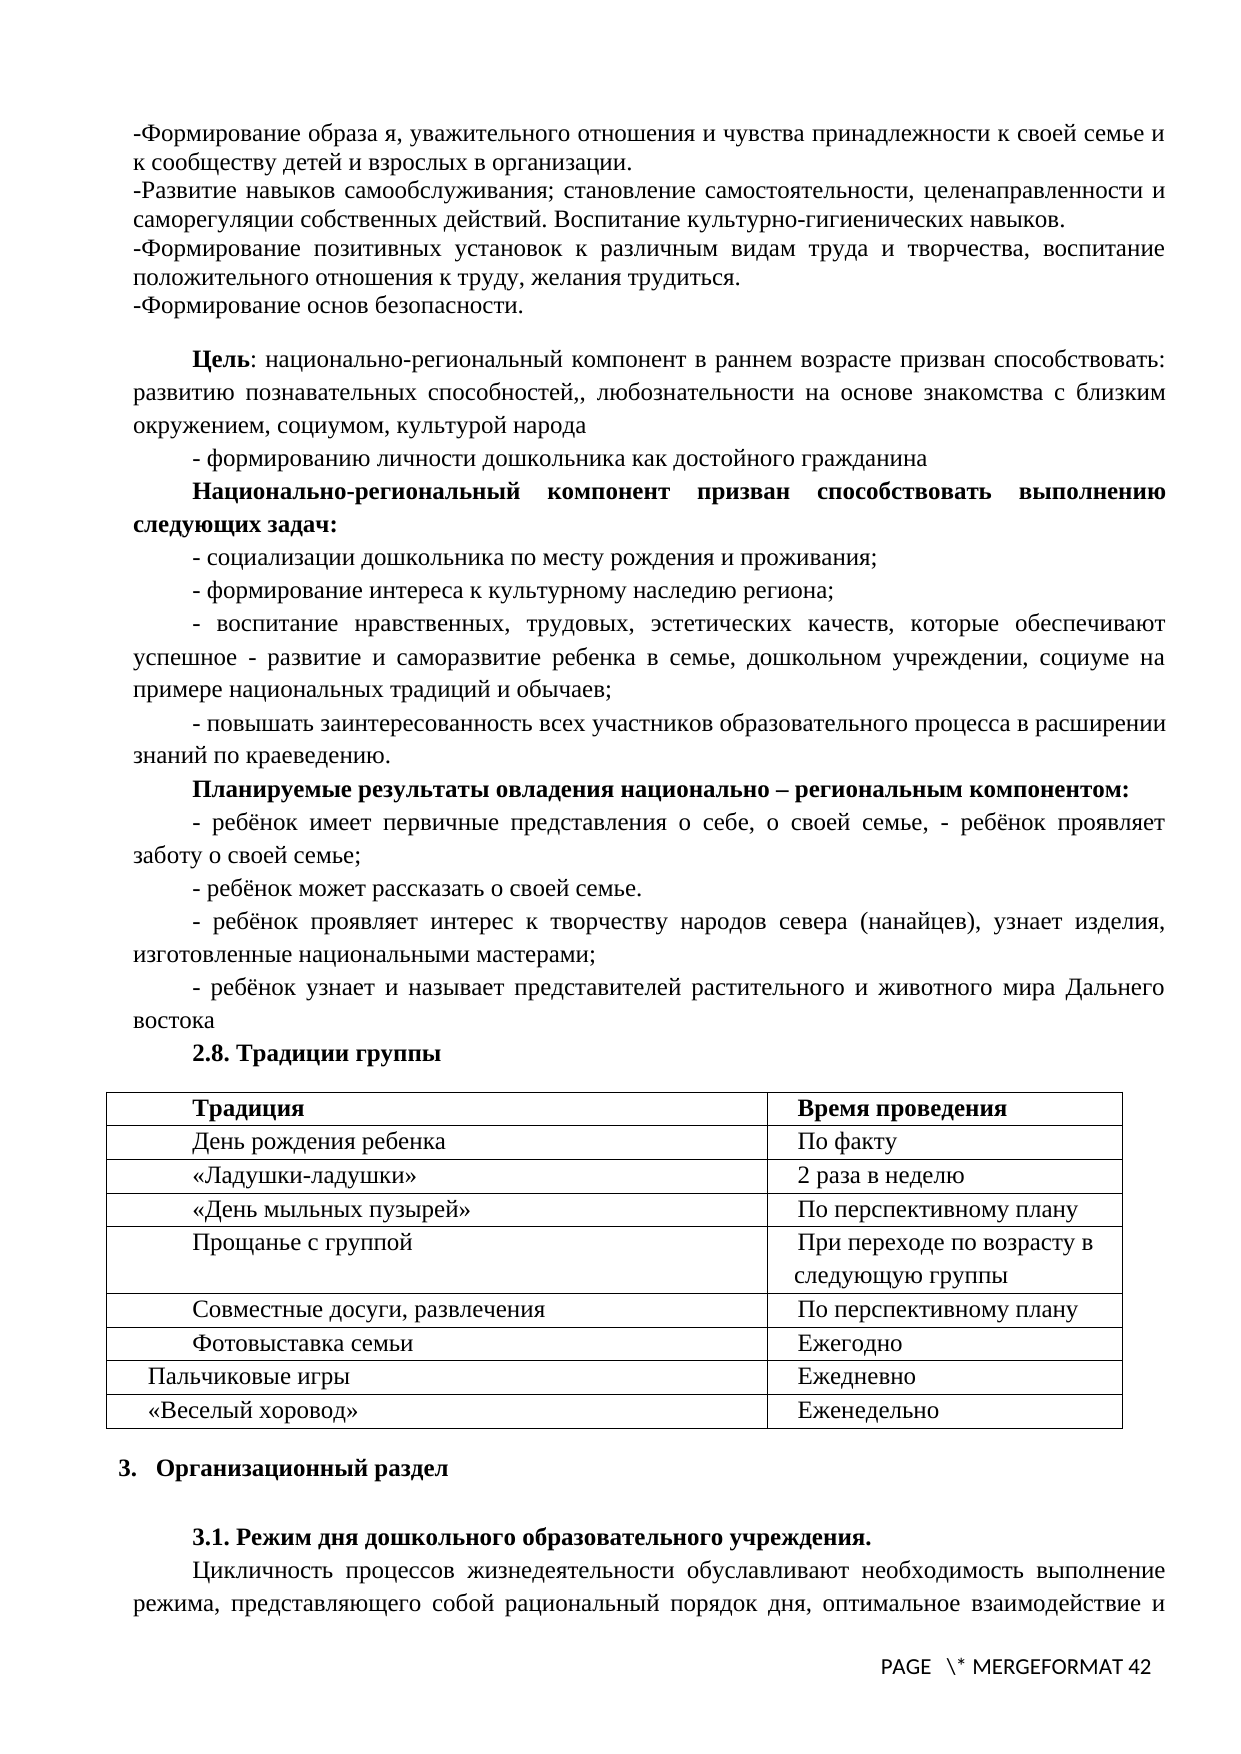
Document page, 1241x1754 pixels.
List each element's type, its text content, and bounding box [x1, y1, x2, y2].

text - формированию личности дошкольника как достойного гражданина [133, 443, 1166, 472]
table_header Время проведения [768, 1093, 1122, 1125]
list -Формирование образа я, уважительного отношения и чувства принадлежности к своей семье и к сообществу детей и взрослых в организации. [133, 118, 1166, 176]
table_header Традиция [107, 1093, 767, 1125]
table_cell Еженедельно [768, 1395, 1122, 1427]
text 2.8. Традиции группы [133, 1038, 1166, 1067]
table_cell Прощанье с группой [107, 1227, 767, 1293]
list -Формирование позитивных установок к различным видам труда и творчества, воспитание положительного отношения к труду, желания трудиться. [133, 233, 1166, 291]
table_cell Ежегодно [768, 1328, 1122, 1360]
table_cell «Веселый хоровод» [107, 1395, 767, 1427]
table_cell Пальчиковые игры [107, 1361, 767, 1394]
text - воспитание нравственных, трудовых, эстетических качеств, которые обеспечивают успешное - развитие и саморазвитие ребенка в семье, дошкольном учреждении, социуме на примере национальных традиций и обычаев; [133, 608, 1166, 703]
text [133, 1555, 1166, 1616]
text Цель: национально-региональный компонент в раннем возрасте призван способствовать: развитию познавательных способностей,, любознательности на основе знакомства с близким окружением, социумом, культурой народа [133, 344, 1166, 439]
table_cell День рождения ребенка [107, 1126, 767, 1159]
text Национально-региональный компонент призван способствовать выполнению следующих задач: [133, 476, 1166, 538]
text - ребёнок проявляет интерес к творчеству народов севера (нанайцев), узнает изделия, изготовленные национальными мастерами; [133, 906, 1166, 967]
text - ребёнок может рассказать о своей семье. [133, 873, 1166, 901]
list Организационный раздел [118, 1453, 1166, 1482]
text Планируемые результаты овладения национально – региональным компонентом: [133, 774, 1166, 802]
table_cell Фотовыставка семьи [107, 1328, 767, 1360]
list -Формирование основ безопасности. [133, 291, 1166, 319]
text - социализации дошкольника по месту рождения и проживания; [133, 542, 1166, 571]
table_cell При переходе по возрасту в следующую группы [768, 1227, 1122, 1293]
text 3.1. Режим дня дошкольного образовательного учреждения. [133, 1522, 1166, 1550]
table_cell Ежедневно [768, 1361, 1122, 1394]
list -Развитие навыков самообслуживания; становление самостоятельности, целенаправленности и саморегуляции собственных действий. Воспитание культурно-гигиенических навыков. [133, 176, 1166, 233]
table_cell По перспективному плану [768, 1294, 1122, 1327]
text - ребёнок имеет первичные представления о себе, о своей семье, - ребёнок проявляет заботу о своей семье; [133, 807, 1166, 868]
text - формирование интереса к культурному наследию региона; [133, 576, 1166, 604]
text - повышать заинтересованность всех участников образовательного процесса в расширении знаний по краеведению. [133, 708, 1166, 769]
table_cell По перспективному плану [768, 1194, 1122, 1226]
table_cell «Ладушки-ладушки» [107, 1160, 767, 1193]
table_cell Совместные досуги, развлечения [107, 1294, 767, 1327]
table_cell По факту [768, 1126, 1122, 1159]
text - ребёнок узнает и называет представителей растительного и животного мира Дальнего востока [133, 972, 1166, 1033]
table_cell 2 раза в неделю [768, 1160, 1122, 1193]
table_cell «День мыльных пузырей» [107, 1194, 767, 1226]
